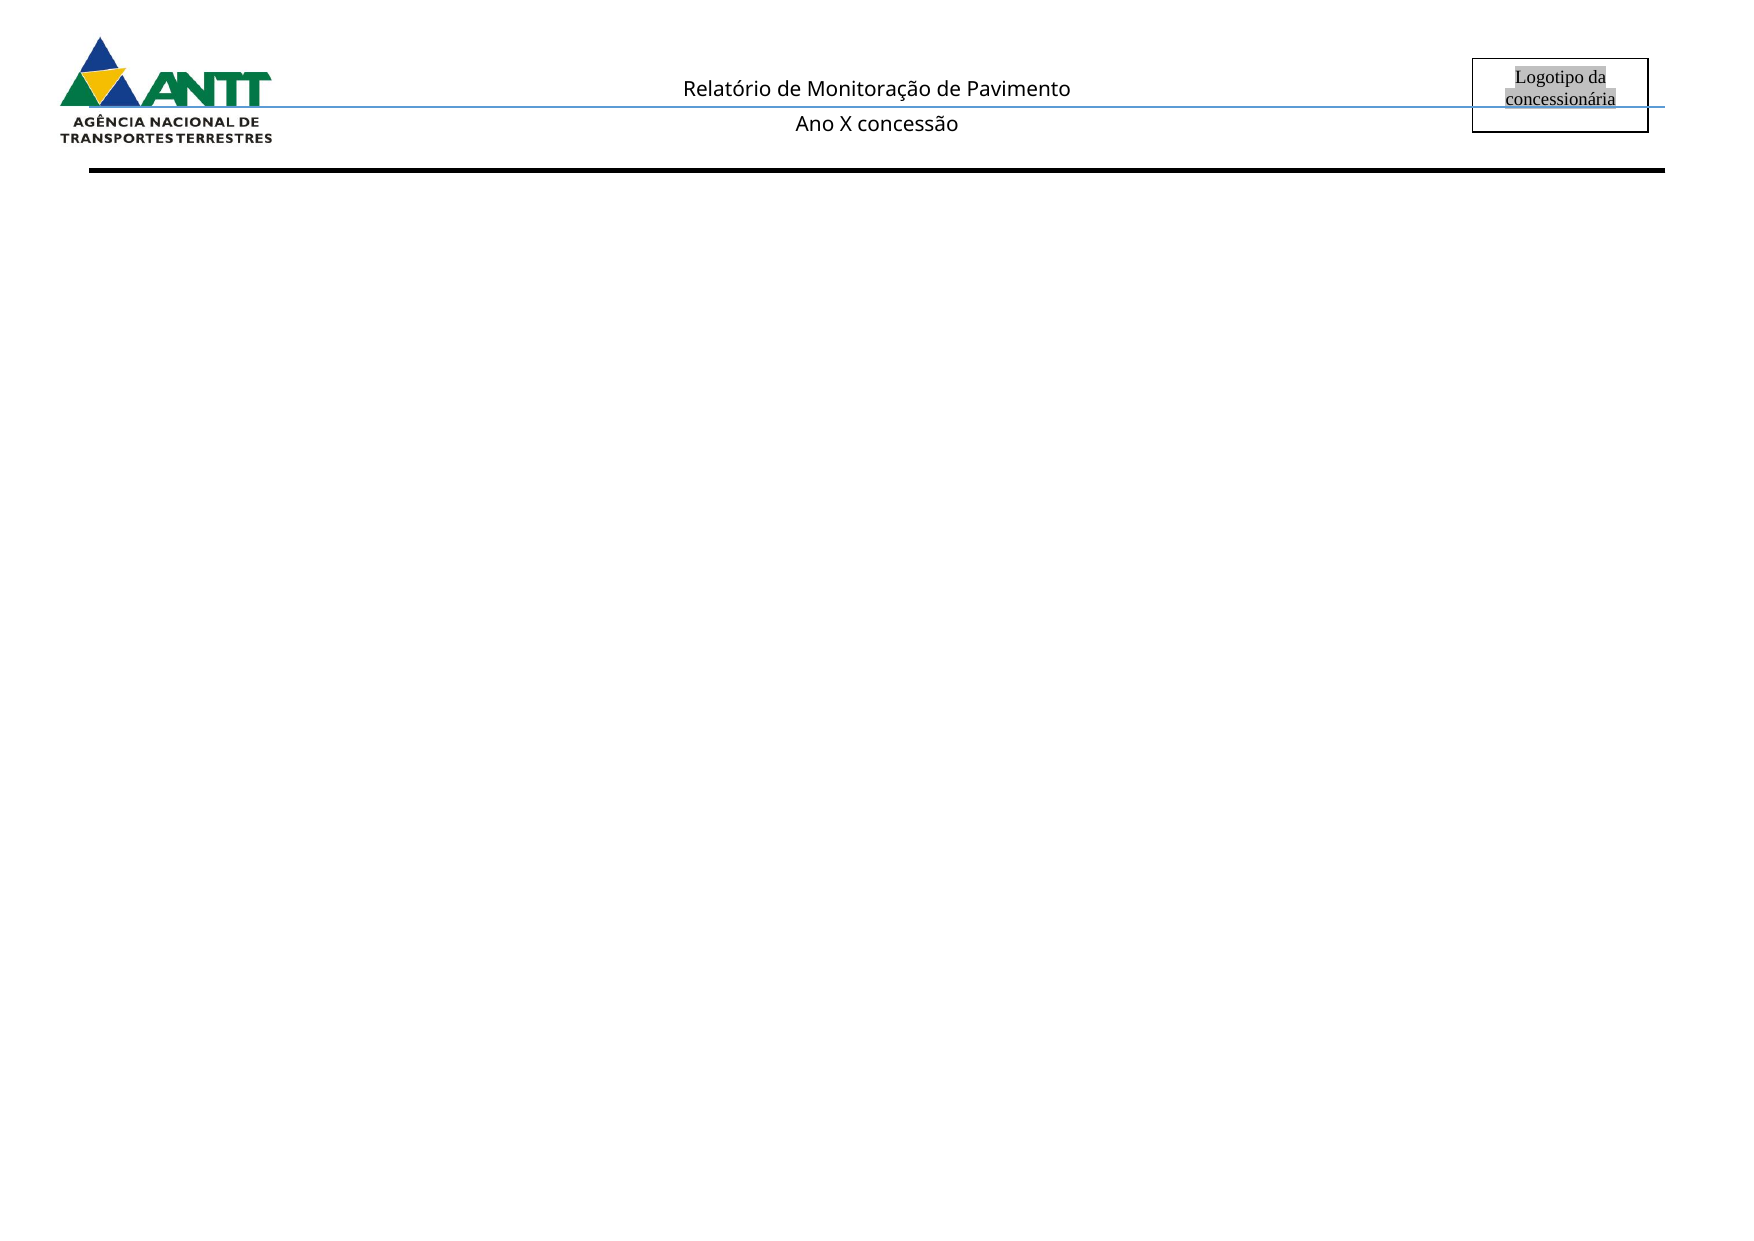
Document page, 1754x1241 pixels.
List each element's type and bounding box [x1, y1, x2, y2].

picture [56, 33, 275, 148]
